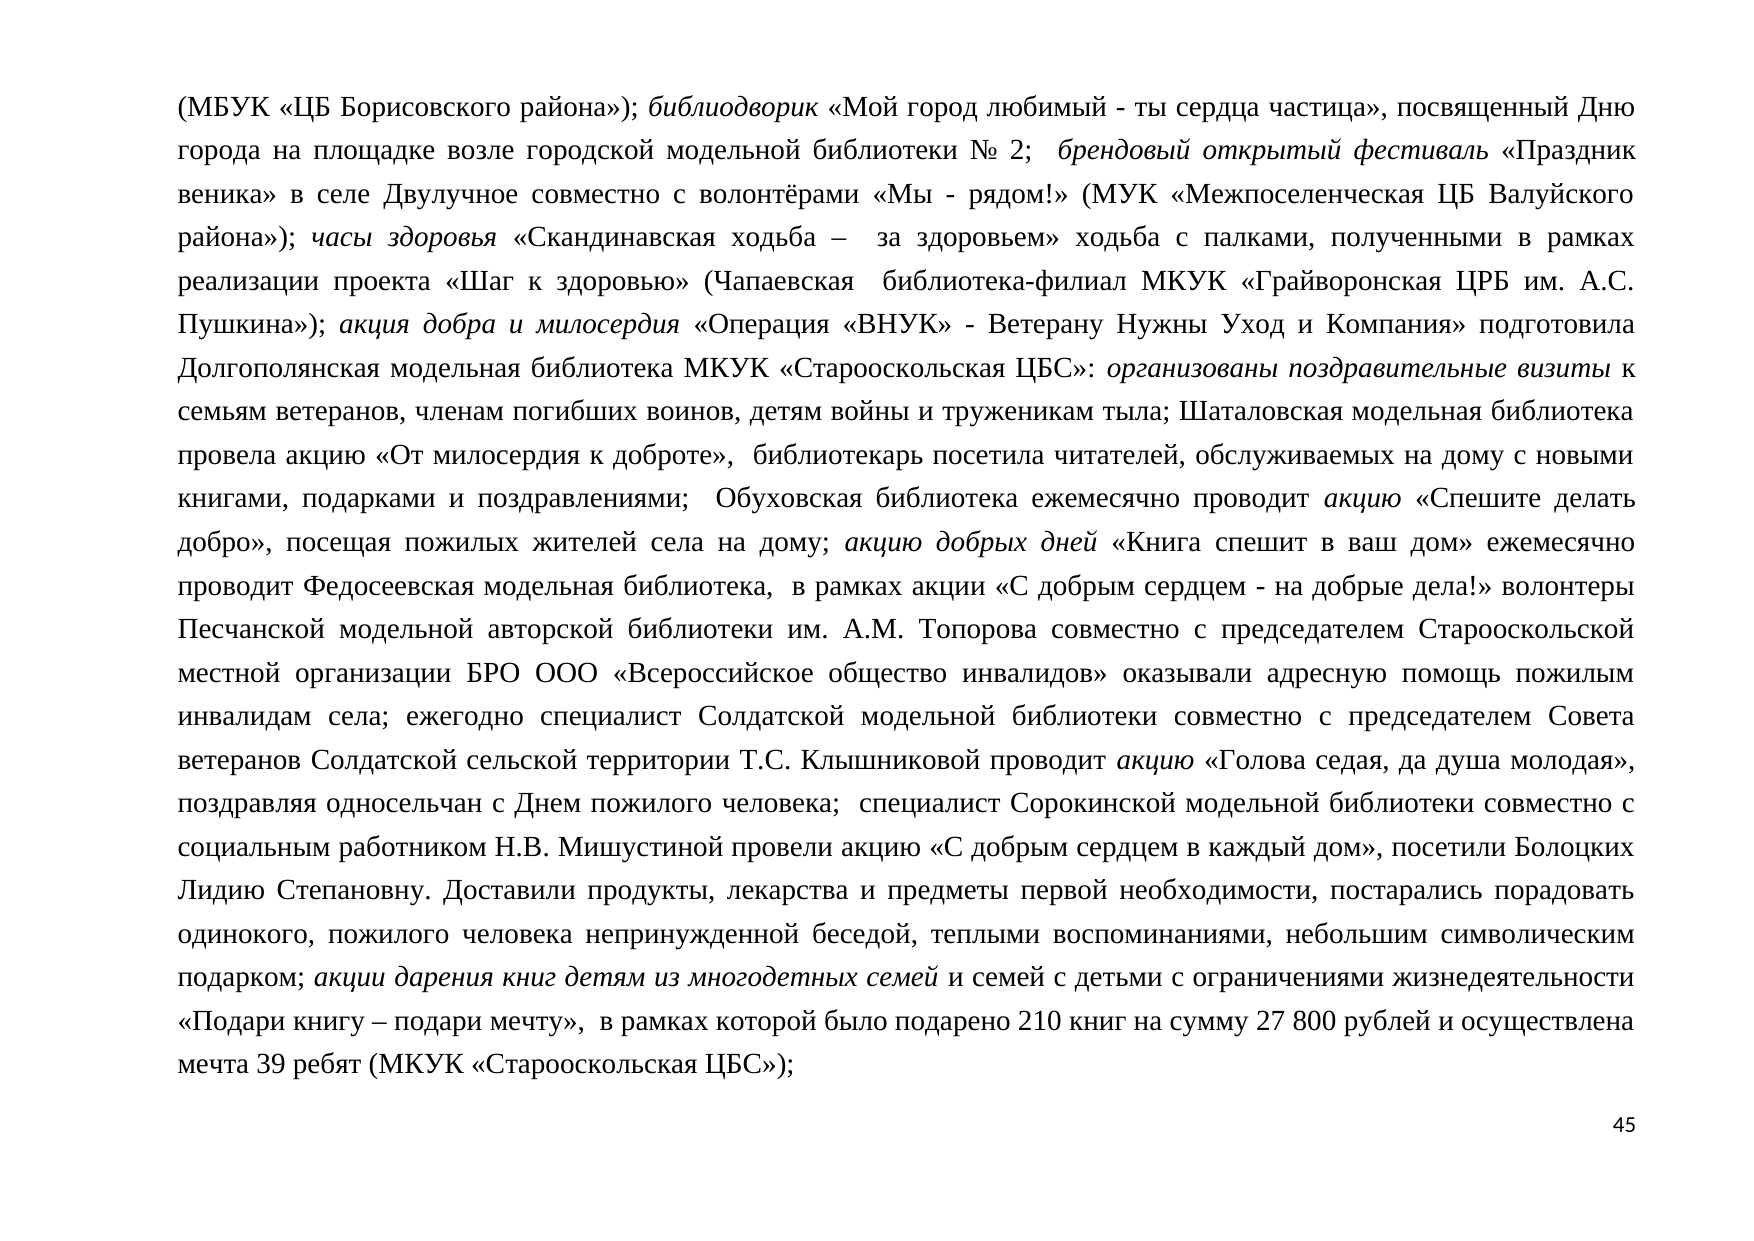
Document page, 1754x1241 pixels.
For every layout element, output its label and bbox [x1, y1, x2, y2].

text [177, 89, 1636, 1080]
